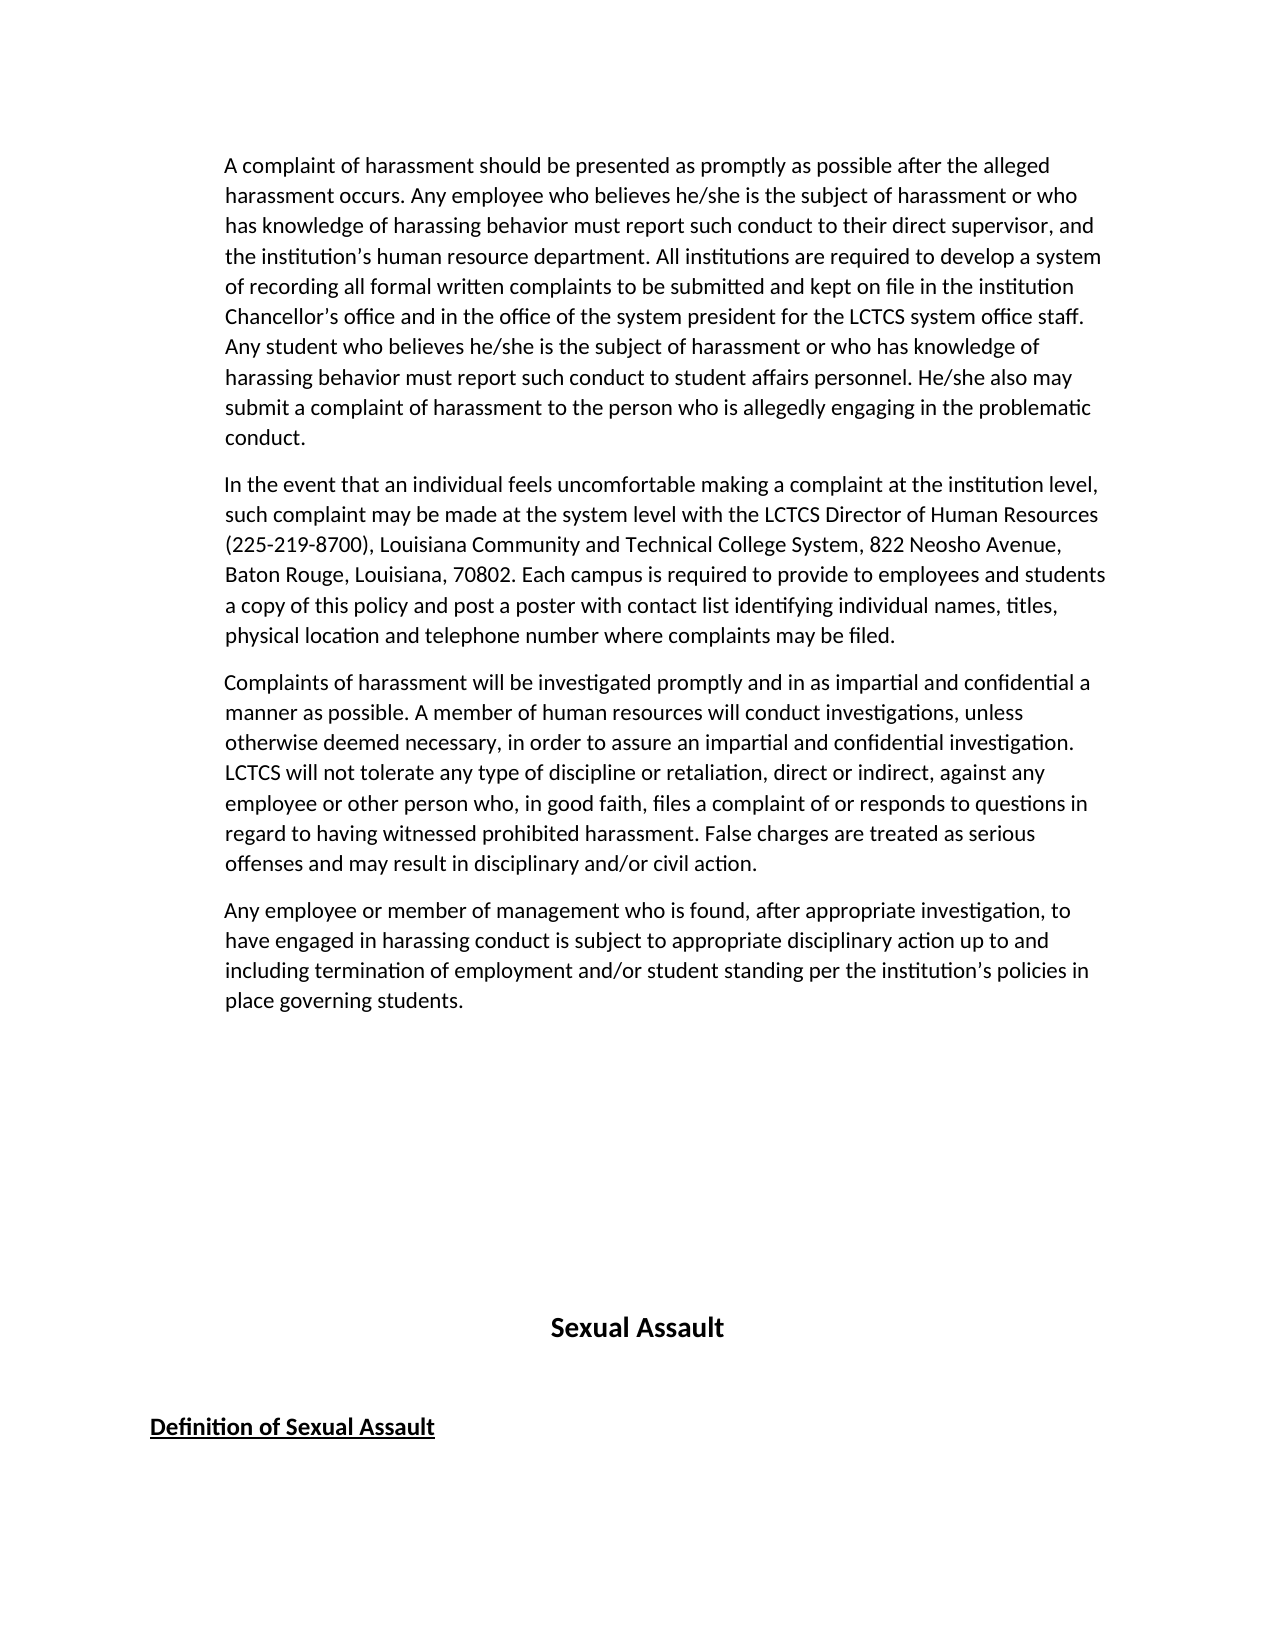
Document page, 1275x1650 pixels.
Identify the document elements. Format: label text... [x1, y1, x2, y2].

text Any employee or member of management who is found, after appropriate investigation, to have engaged in harassing conduct is subject to appropriate disciplinary action up to and including termination of employment and/or student standing per the institution’s policies in place governing students. [224, 896, 1115, 1015]
text Definition of Sexual Assault [150, 1411, 1123, 1442]
text In the event that an individual feels uncomfortable making a complaint at the institution level, such complaint may be made at the system level with the LCTCS Director of Human Resources (225-219-8700), Louisiana Community and Technical College System, 822 Neosho Avenue, Baton Rouge, Louisiana, 70802. Each campus is required to provide to employees and students a copy of this policy and post a poster with contact list identifying individual names, titles, physical location and telephone number where complaints may be filed. [224, 470, 1115, 649]
text Sexual Assault [150, 1309, 1125, 1345]
text Complaints of harassment will be investigated promptly and in as impartial and confidential a manner as possible. A member of human resources will conduct investigations, unless otherwise deemed necessary, in order to assure an impartial and confidential investigation. LCTCS will not tolerate any type of discipline or retaliation, direct or indirect, against any employee or other person who, in good faith, files a complaint of or responds to questions in regard to having witnessed prohibited harassment. False charges are treated as serious offenses and may result in disciplinary and/or civil action. [224, 668, 1115, 877]
text A complaint of harassment should be presented as promptly as possible after the alleged harassment occurs. Any employee who believes he/she is the subject of harassment or who has knowledge of harassing behavior must report such conduct to their direct supervisor, and the institution’s human resource department. All institutions are required to develop a system of recording all formal written complaints to be submitted and kept on file in the institution Chancellor’s office and in the office of the system president for the LCTCS system office staff. Any student who believes he/she is the subject of harassment or who has knowledge of harassing behavior must report such conduct to student affairs personnel. He/she also may submit a complaint of harassment to the person who is allegedly engaging in the problematic conduct. [224, 151, 1115, 451]
